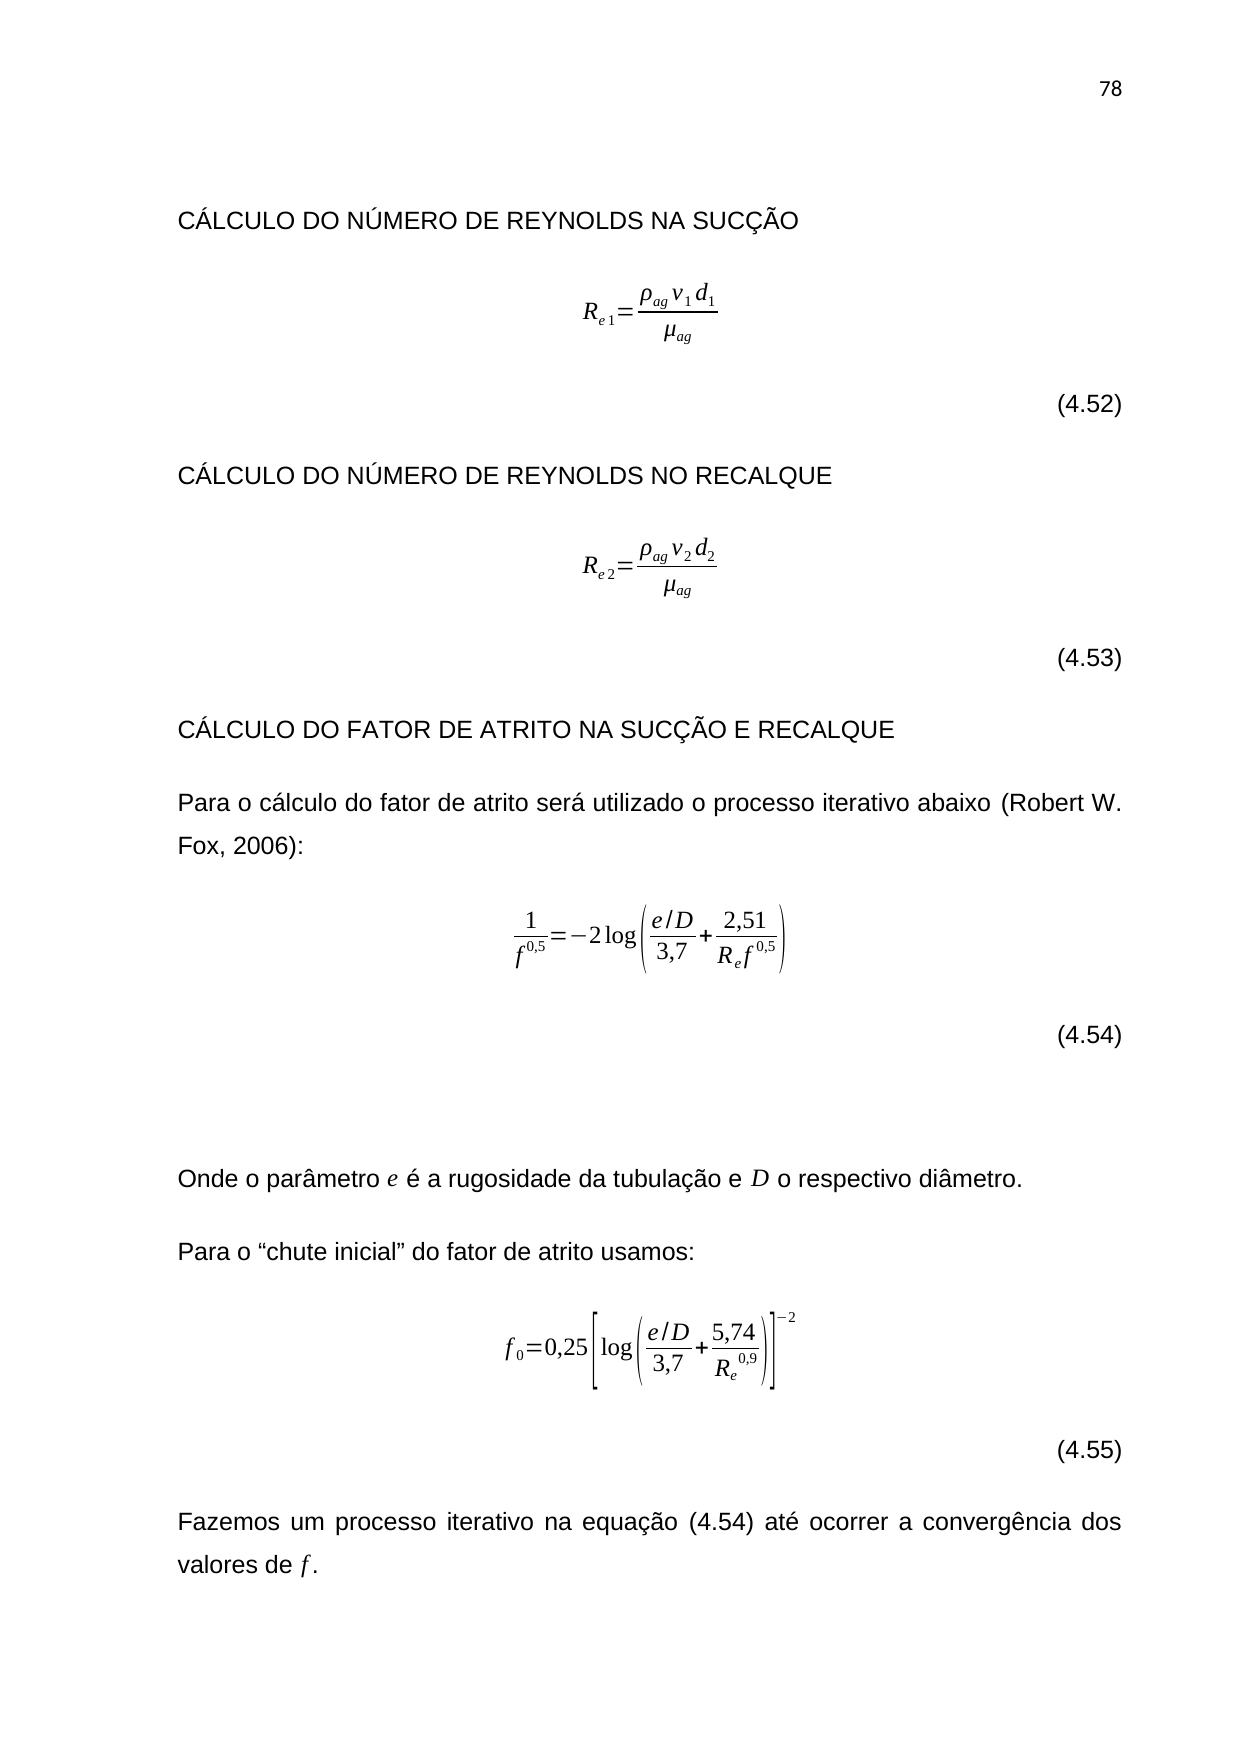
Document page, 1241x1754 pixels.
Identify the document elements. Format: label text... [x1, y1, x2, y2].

text Para o cálculo do fator de atrito será utilizado o processo iterativo abaixo : [177, 788, 1122, 859]
text Onde o parâmetro é a rugosidade da tubulação e o respectivo diâmetro. [177, 1164, 1122, 1193]
text Para o “chute inicial” do fator de atrito usamos: [177, 1236, 1122, 1265]
text CÁLCULO DO NÚMERO DE REYNOLDS NO RECALQUE [177, 461, 1122, 489]
text CÁLCULO DO NÚMERO DE REYNOLDS NA SUCÇÃO [177, 206, 1122, 235]
text CÁLCULO DO FATOR DE ATRITO NA SUCÇÃO E RECALQUE [177, 715, 1122, 744]
